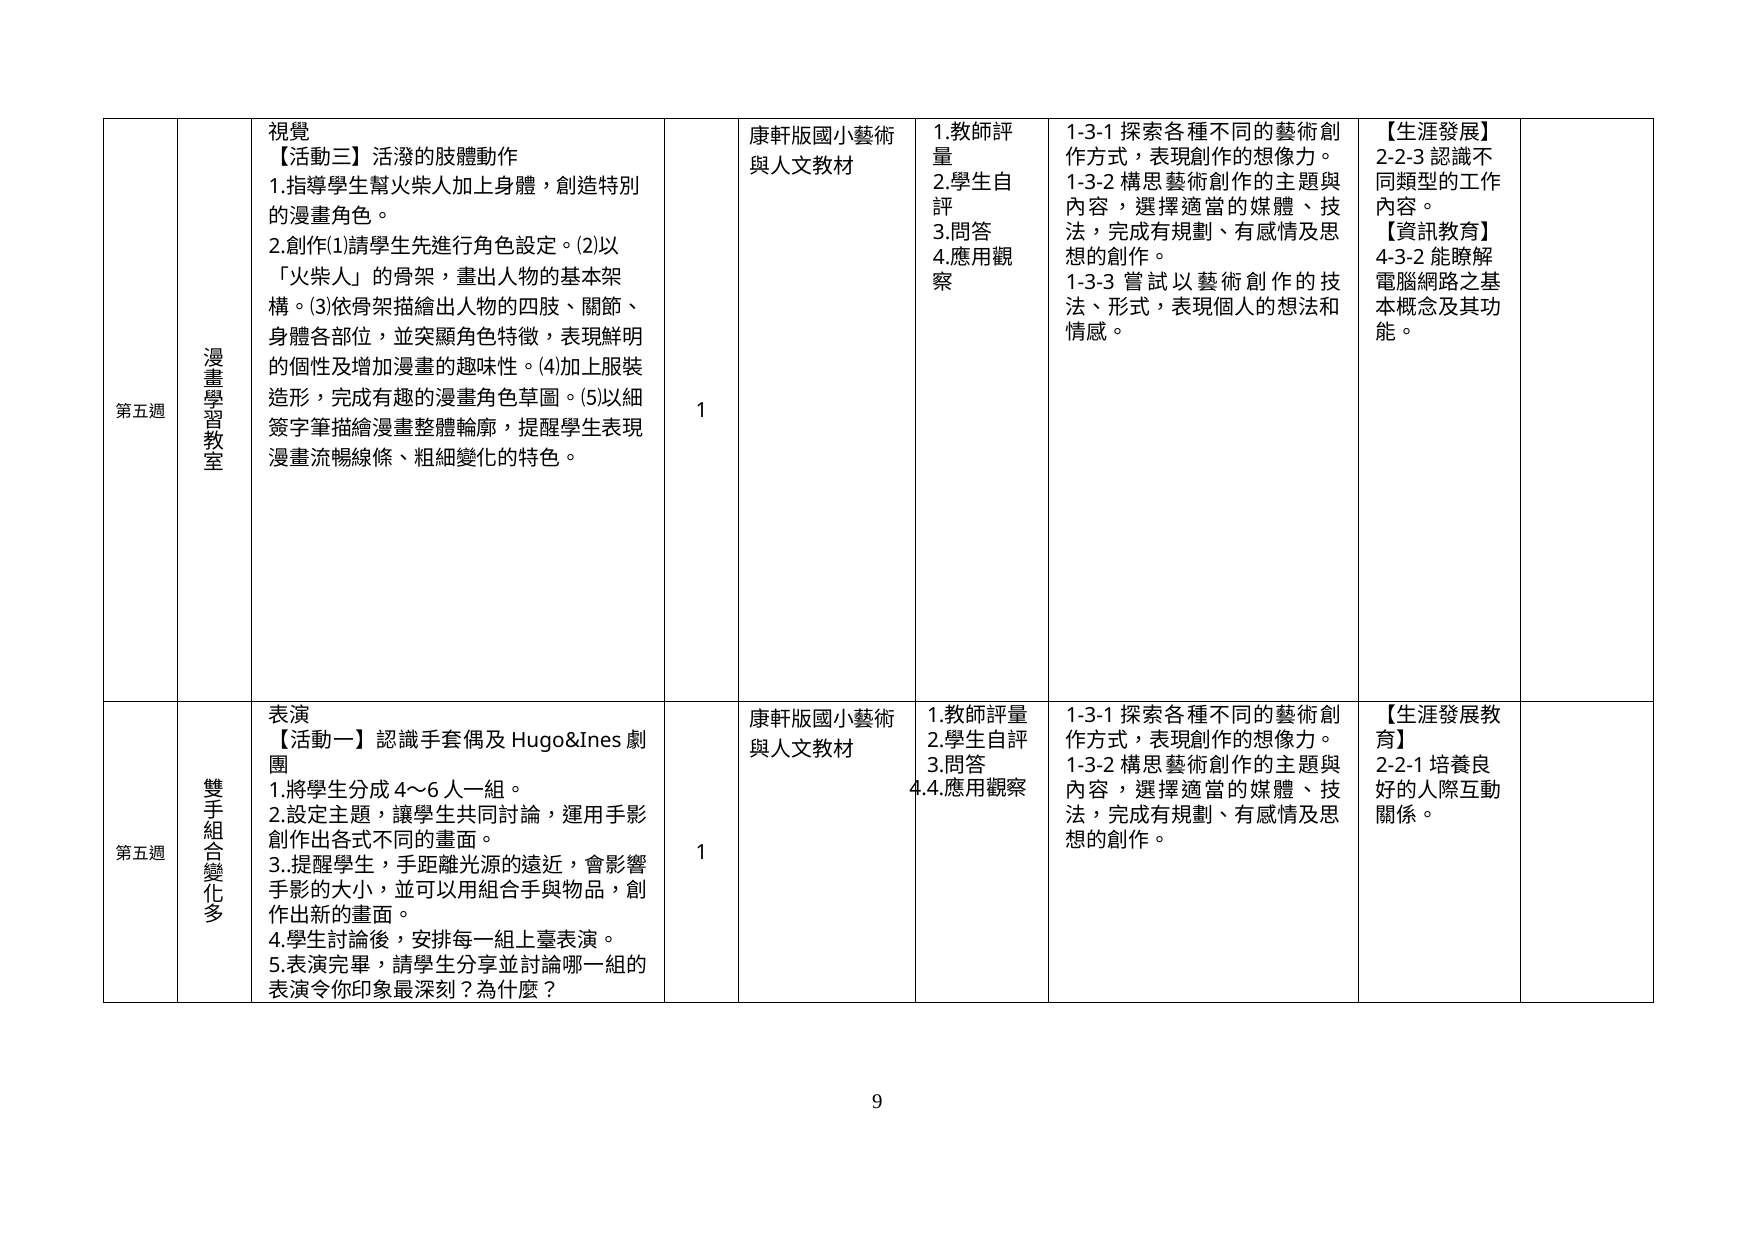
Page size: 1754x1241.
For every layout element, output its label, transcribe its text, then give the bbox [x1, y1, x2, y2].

table_cell [1521, 119, 1653, 701]
table_cell 第五週 [104, 702, 177, 1002]
table_cell 視覺 【活動三】活潑的肢體動作 1.指導學生幫火柴人加上身體，創造特別的漫畫角色。 2.創作⑴請學生先進行角色設定。⑵以「火柴人」的骨架，畫出人物的基本架構。⑶依骨架描繪出人物的四肢、關節、身體各部位，並突顯角色特徵，表現鮮明的個性及增加漫畫的趣味性。⑷加上服裝造形，完成有趣的漫畫角色草圖。⑸以細簽字筆描繪漫畫整體輪廓，提醒學生表現漫畫流暢線條、粗細變化的特色。 [252, 119, 664, 701]
table_cell 1-3-1探索各種不同的藝術創作方式，表現創作的想像力。 1-3-2構思藝術創作的主題與內容，選擇適當的媒體、技法，完成有規劃、有感情及思想的創作。 1-3-3嘗試以藝術創作的技法、形式，表現個人的想法和情感。 [1049, 119, 1358, 701]
table_cell 【生涯發展】 2-2-3 認識不同類型的工作內容。 【資訊教育】 4-3-2 能瞭解電腦網路之基本概念及其功能。 [1359, 119, 1520, 701]
table_cell 康軒版國小藝術與人文教材 [739, 119, 915, 701]
table_cell 漫畫學習教室 [178, 119, 251, 701]
table_cell [1521, 702, 1653, 1002]
table_cell 1 [665, 119, 738, 701]
table_cell 第五週 [104, 119, 177, 701]
table_cell 1-3-1探索各種不同的藝術創作方式，表現創作的想像力。 1-3-2構思藝術創作的主題與內容，選擇適當的媒體、技法，完成有規劃、有感情及思想的創作。 [1049, 702, 1358, 1002]
table_cell 1.教師評量 2.學生自評 3.問答 4.應用觀察 [916, 119, 1048, 701]
table_cell 【生涯發展教育】 2-2-1培養良好的人際互動關係。 [1359, 702, 1520, 1002]
table_cell 表演 【活動一】認識手套偶及Hugo&Ines劇團 1.將學生分成4～6人一組。 2.設定主題，讓學生共同討論，運用手影創作出各式不同的畫面。 3..提醒學生，手距離光源的遠近，會影響手影的大小，並可以用組合手與物品，創作出新的畫面。 4.學生討論後，安排每一組上臺表演。 5.表演完畢，請學生分享並討論哪一組的表演令你印象最深刻？為什麼？ [252, 702, 664, 1002]
table_cell 1 [665, 702, 738, 1002]
table_cell 康軒版國小藝術與人文教材 [739, 702, 915, 1002]
table_cell 雙手組合變化多 [178, 702, 251, 1002]
table_cell 1.教師評量 2.學生自評 3.問答 4.4.應用觀察 [916, 702, 1048, 1002]
